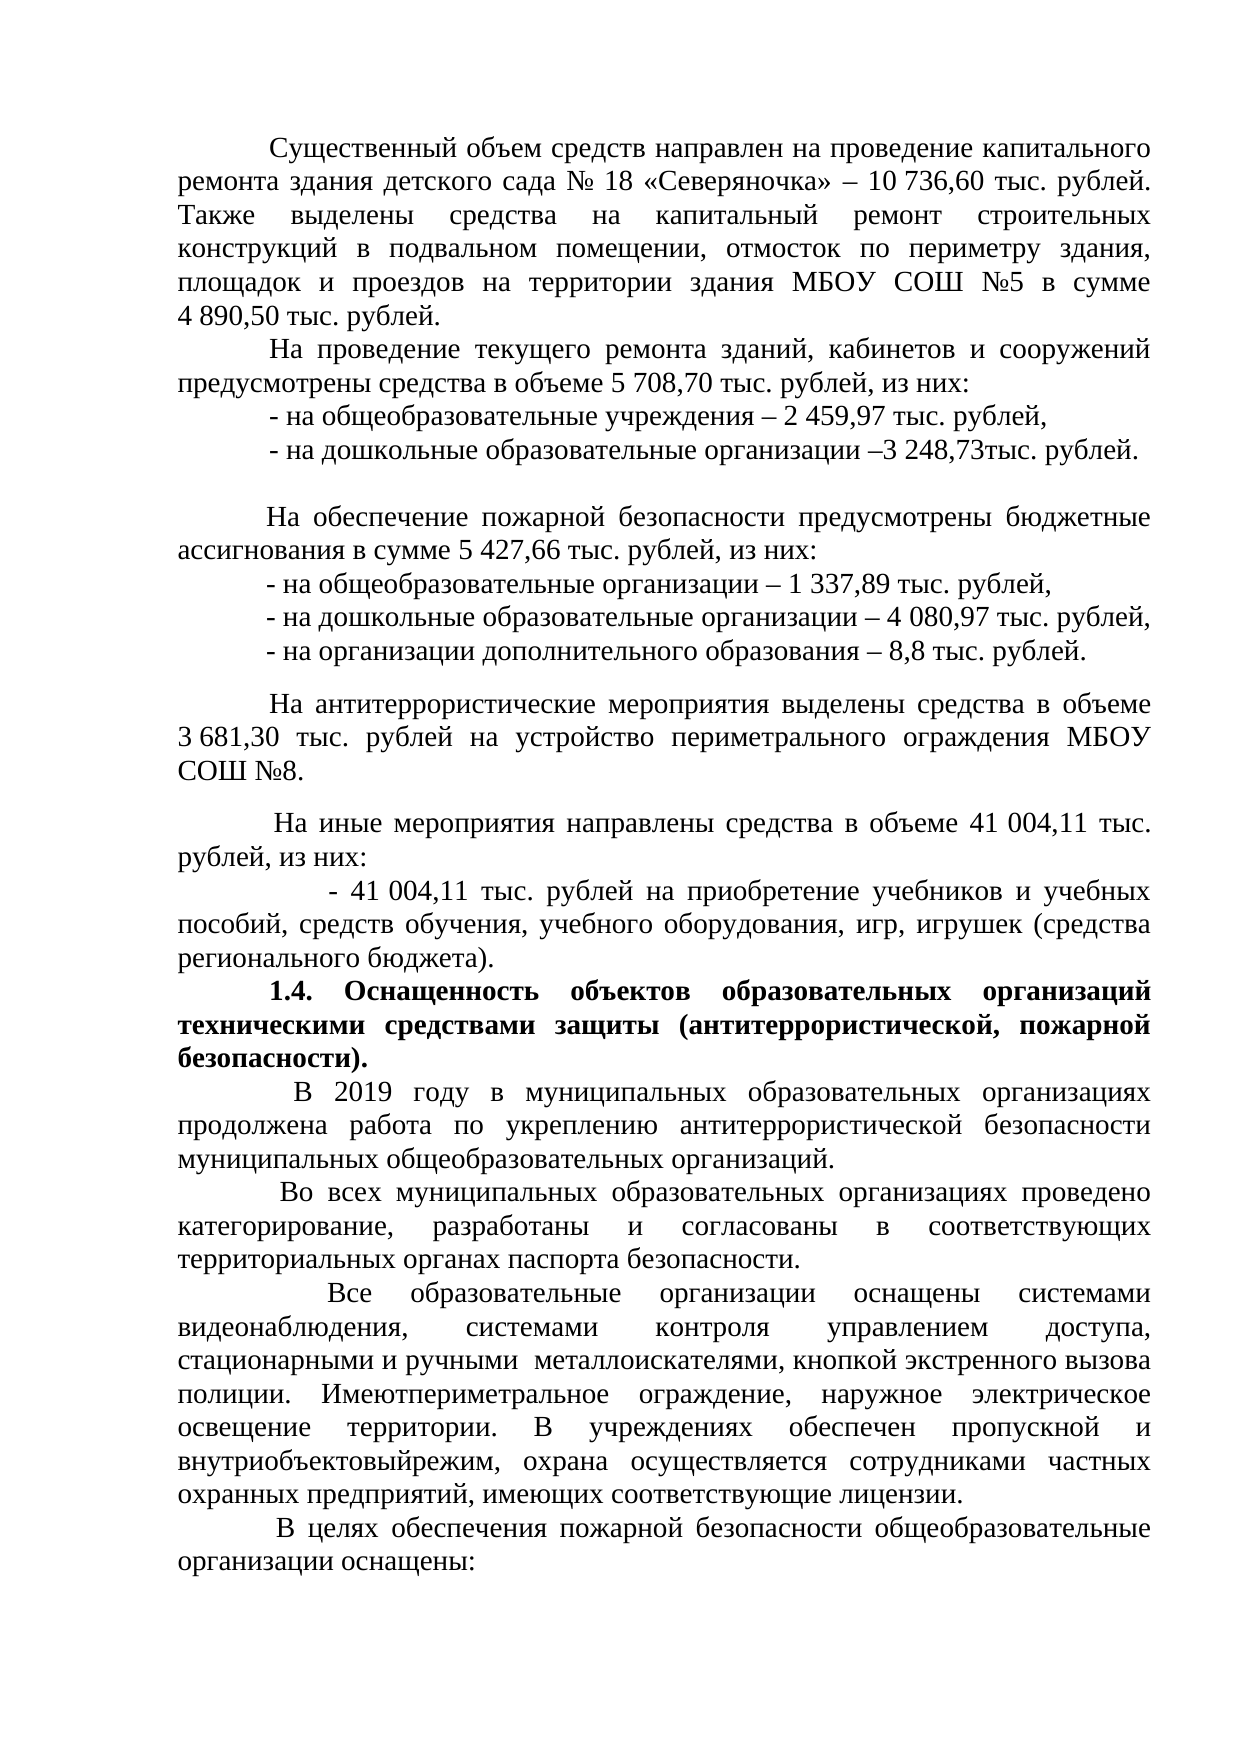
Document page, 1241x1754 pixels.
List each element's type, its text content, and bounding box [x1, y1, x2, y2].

list На иные мероприятия направлены средства в объеме 41 004,11 тыс. рублей, из них: [177, 806, 1152, 873]
text На проведение текущего ремонта зданий, кабинетов и сооружений предусмотрены средства в объеме 5 708,70 тыс. рублей, из них: [177, 331, 1152, 398]
list - 41 004,11 тыс. рублей на приобретение учебников и учебных пособий, средств обучения, учебного оборудования, игр, игрушек (средства регионального бюджета). [177, 873, 1152, 973]
text Все образовательные организации оснащены системами видеонаблюдения, системами контроля управлением доступа, стационарными и ручными металлоискателями, кнопкой экстренного вызова полиции. Имеютпериметральное ограждение, наружное электрическое освещение территории. В учреждениях обеспечен пропускной и внутриобъектовыйрежим, охрана осуществляется сотрудниками частных охранных предприятий, имеющих соответствующие лицензии. [177, 1275, 1152, 1510]
list На обеспечение пожарной безопасности предусмотрены бюджетные ассигнования в сумме 5 427,66 тыс. рублей, из них: [177, 499, 1152, 566]
list - на организации дополнительного образования – 8,8 тыс. рублей. [177, 633, 1152, 667]
text - на общеобразовательные учреждения – 2 459,97 тыс. рублей, [177, 398, 1152, 432]
text В 2019 году в муниципальных образовательных организациях продолжена работа по укреплению антитеррористической безопасности муниципальных общеобразовательных организаций. [177, 1074, 1152, 1174]
list - на дошкольные образовательные организации – 4 080,97 тыс. рублей, [177, 599, 1152, 633]
list 1.4. Оснащенность объектов образовательных организаций техническими средствами защиты (антитеррористической, пожарной безопасности). [177, 973, 1152, 1074]
text Существенный объем средств направлен на проведение капитального ремонта здания детского сада № 18 «Северяночка» – 10 736,60 тыс. рублей. Также выделены средства на капитальный ремонт строительных конструкций в подвальном помещении, отмосток по периметру здания, площадок и проездов на территории здания МБОУ СОШ №5 в сумме 4 890,50 тыс. рублей. [177, 130, 1152, 331]
list - на общеобразовательные организации – 1 337,89 тыс. рублей, [177, 566, 1152, 599]
text - на дошкольные образовательные организации –3 248,73тыс. рублей. [177, 432, 1152, 465]
text Во всех муниципальных образовательных организациях проведено категорирование, разработаны и согласованы в соответствующих территориальных органах паспорта безопасности. [177, 1174, 1152, 1275]
list На антитеррористические мероприятия выделены средства в объеме 3 681,30 тыс. рублей на устройство периметрального ограждения МБОУ СОШ №8. [177, 686, 1152, 786]
text В целях обеспечения пожарной безопасности общеобразовательные организации оснащены: [177, 1510, 1152, 1577]
